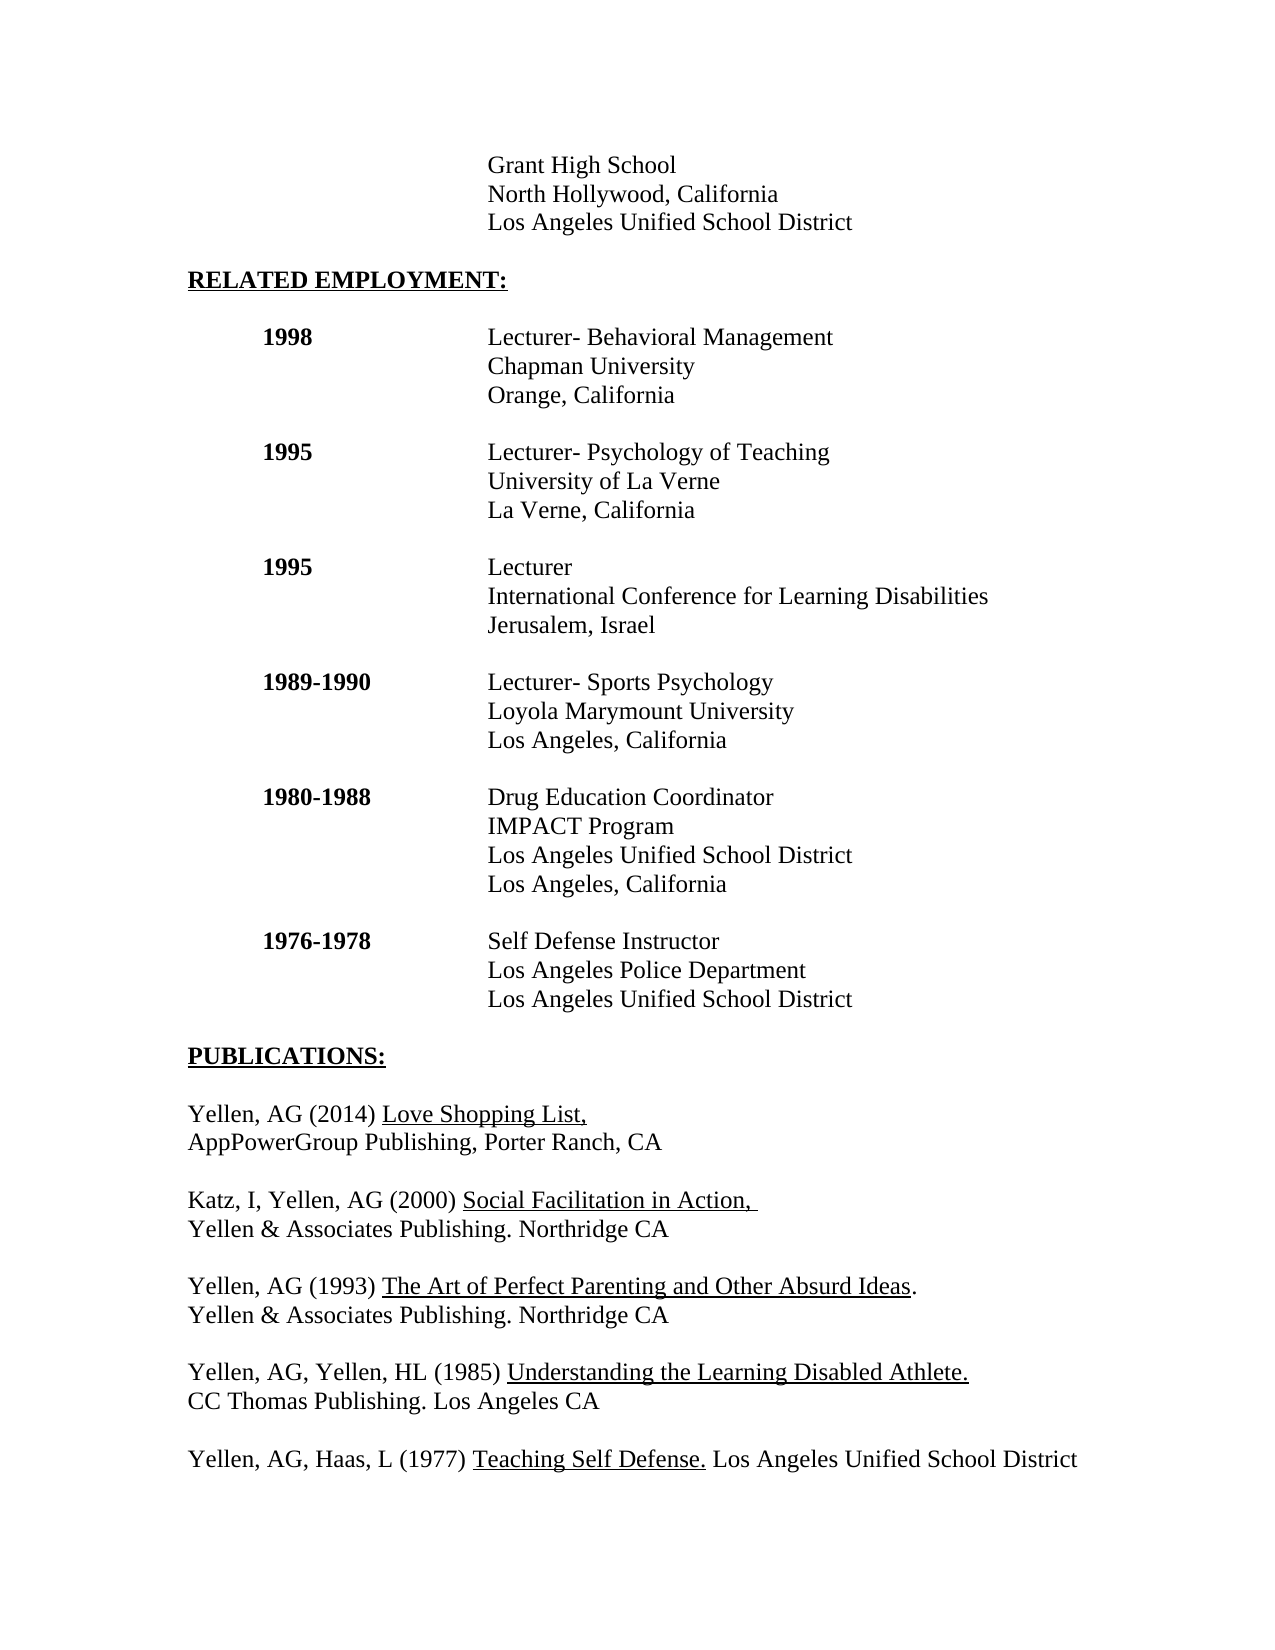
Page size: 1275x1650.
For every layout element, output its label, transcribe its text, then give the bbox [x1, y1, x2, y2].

text 1995 Lecturer- Psychology of Teaching [187, 437, 1087, 466]
text 1998 Lecturer- Behavioral Management [187, 322, 1087, 351]
text Los Angeles Unified School District [187, 840, 1087, 869]
text 1989-1990 Lecturer- Sports Psychology [187, 667, 1087, 696]
text 1980-1988 Drug Education Coordinator [187, 782, 1087, 811]
text Jerusalem, Israel [187, 610, 1087, 639]
text CC Thomas Publishing. Los Angeles CA [187, 1386, 1087, 1415]
text Yellen & Associates Publishing. Northridge CA [187, 1214, 1087, 1242]
text La Verne, California [187, 495, 1087, 524]
text Yellen, AG (2014) Love Shopping List, [187, 1099, 1087, 1127]
text Yellen, AG, Haas, L (1977) Teaching Self Defense. Los Angeles Unified School District [187, 1444, 1087, 1472]
text AppPowerGroup Publishing, Porter Ranch, CA [187, 1127, 1087, 1156]
text Los Angeles Unified School District [187, 984, 1087, 1012]
text PUBLICATIONS: [187, 1041, 1087, 1070]
text Katz, I, Yellen, AG (2000) Social Facilitation in Action, [187, 1185, 1087, 1214]
text Chapman University [187, 351, 1087, 380]
text 1976-1978 Self Defense Instructor [187, 926, 1087, 955]
text Los Angeles Unified School District [187, 207, 1087, 236]
text 1995 Lecturer [187, 552, 1087, 581]
text University of La Verne [187, 466, 1087, 495]
text North Hollywood, California [187, 179, 1087, 207]
text Grant High School [187, 150, 1087, 179]
text IMPACT Program [187, 811, 1087, 840]
text Yellen, AG (1993) The Art of Perfect Parenting and Other Absurd Ideas. [187, 1271, 1087, 1300]
text Orange, California [187, 380, 1087, 409]
text Loyola Marymount University [187, 696, 1087, 725]
text Los Angeles Police Department [187, 955, 1087, 984]
text Los Angeles, California [187, 725, 1087, 754]
text Yellen, AG, Yellen, HL (1985) Understanding the Learning Disabled Athlete. [187, 1357, 1087, 1386]
text Los Angeles, California [187, 869, 1087, 897]
text International Conference for Learning Disabilities [187, 581, 1087, 610]
text Yellen & Associates Publishing. Northridge CA [187, 1300, 1087, 1329]
text RELATED EMPLOYMENT: [187, 265, 1087, 294]
